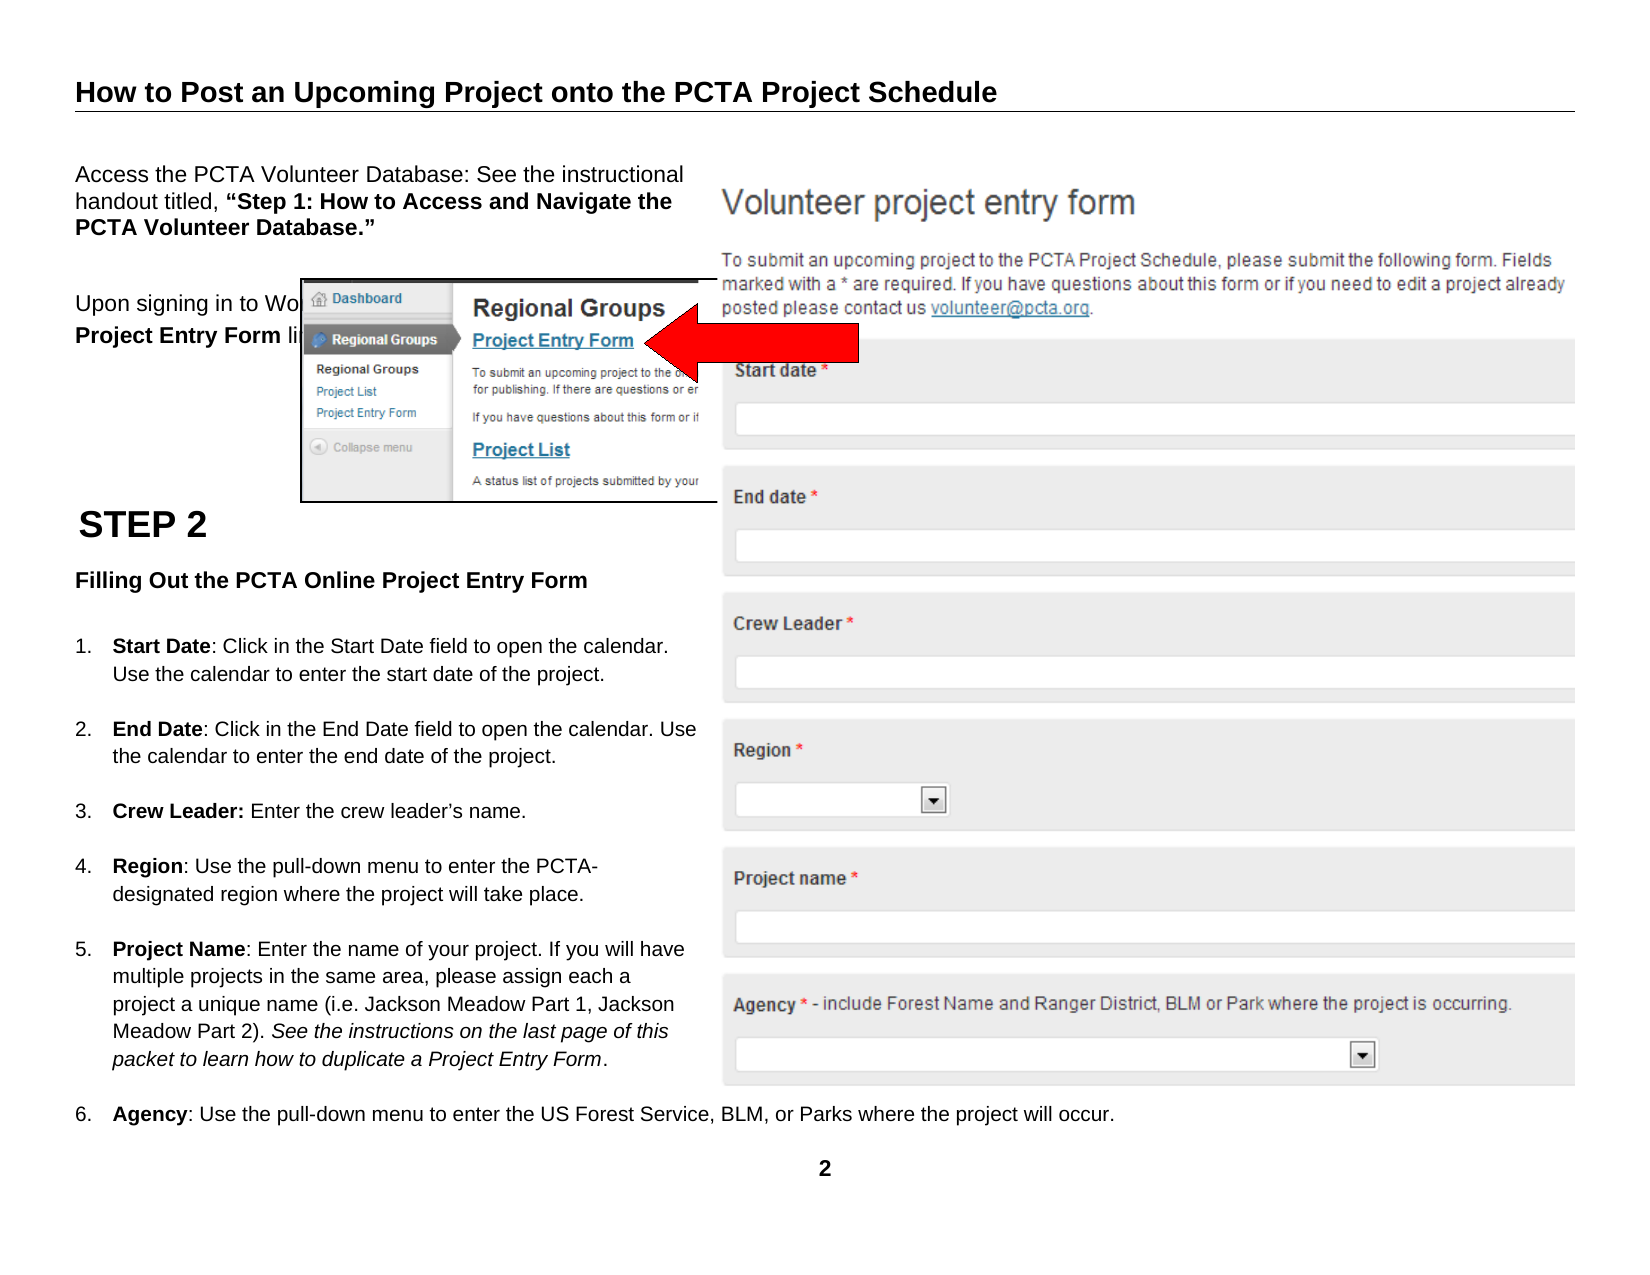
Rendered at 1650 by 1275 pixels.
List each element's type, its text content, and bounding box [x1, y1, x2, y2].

list Agency: Use the pull-down menu to enter the US Forest Service, BLM, or Parks where the project will occur. [75, 1102, 1575, 1126]
table_header Access the PCTA Volunteer Database: See the instructional handout titled, “Step 1: How to Access and Navigate the PCTA Volunteer Database.” [64, 136, 698, 253]
table_cell [289, 253, 698, 503]
list Start Date: Click in the Start Date field to open the calendar. Use the calendar to enter the start date of the project. [75, 634, 717, 686]
table_cell [64, 253, 289, 503]
picture [302, 280, 699, 501]
text Filling Out the PCTA Online Project Entry Form [75, 567, 717, 593]
list Region: Use the pull-down menu to enter the PCTA-designated region where the project will take place. [75, 854, 717, 906]
list End Date: Click in the End Date field to open the calendar. Use the calendar to enter the end date of the project. [75, 717, 717, 768]
picture [717, 175, 1575, 1095]
list Crew Leader: Enter the crew leader’s name. [75, 799, 717, 823]
list Project Name: Enter the name of your project. If you will have multiple projects in the same area, please assign each a project a unique name (i.e. Jackson Meadow Part 1, Jackson Meadow Part 2). See the instructions on the last page of this packet to learn how to duplicate a Project Entry Form. [75, 937, 717, 1071]
